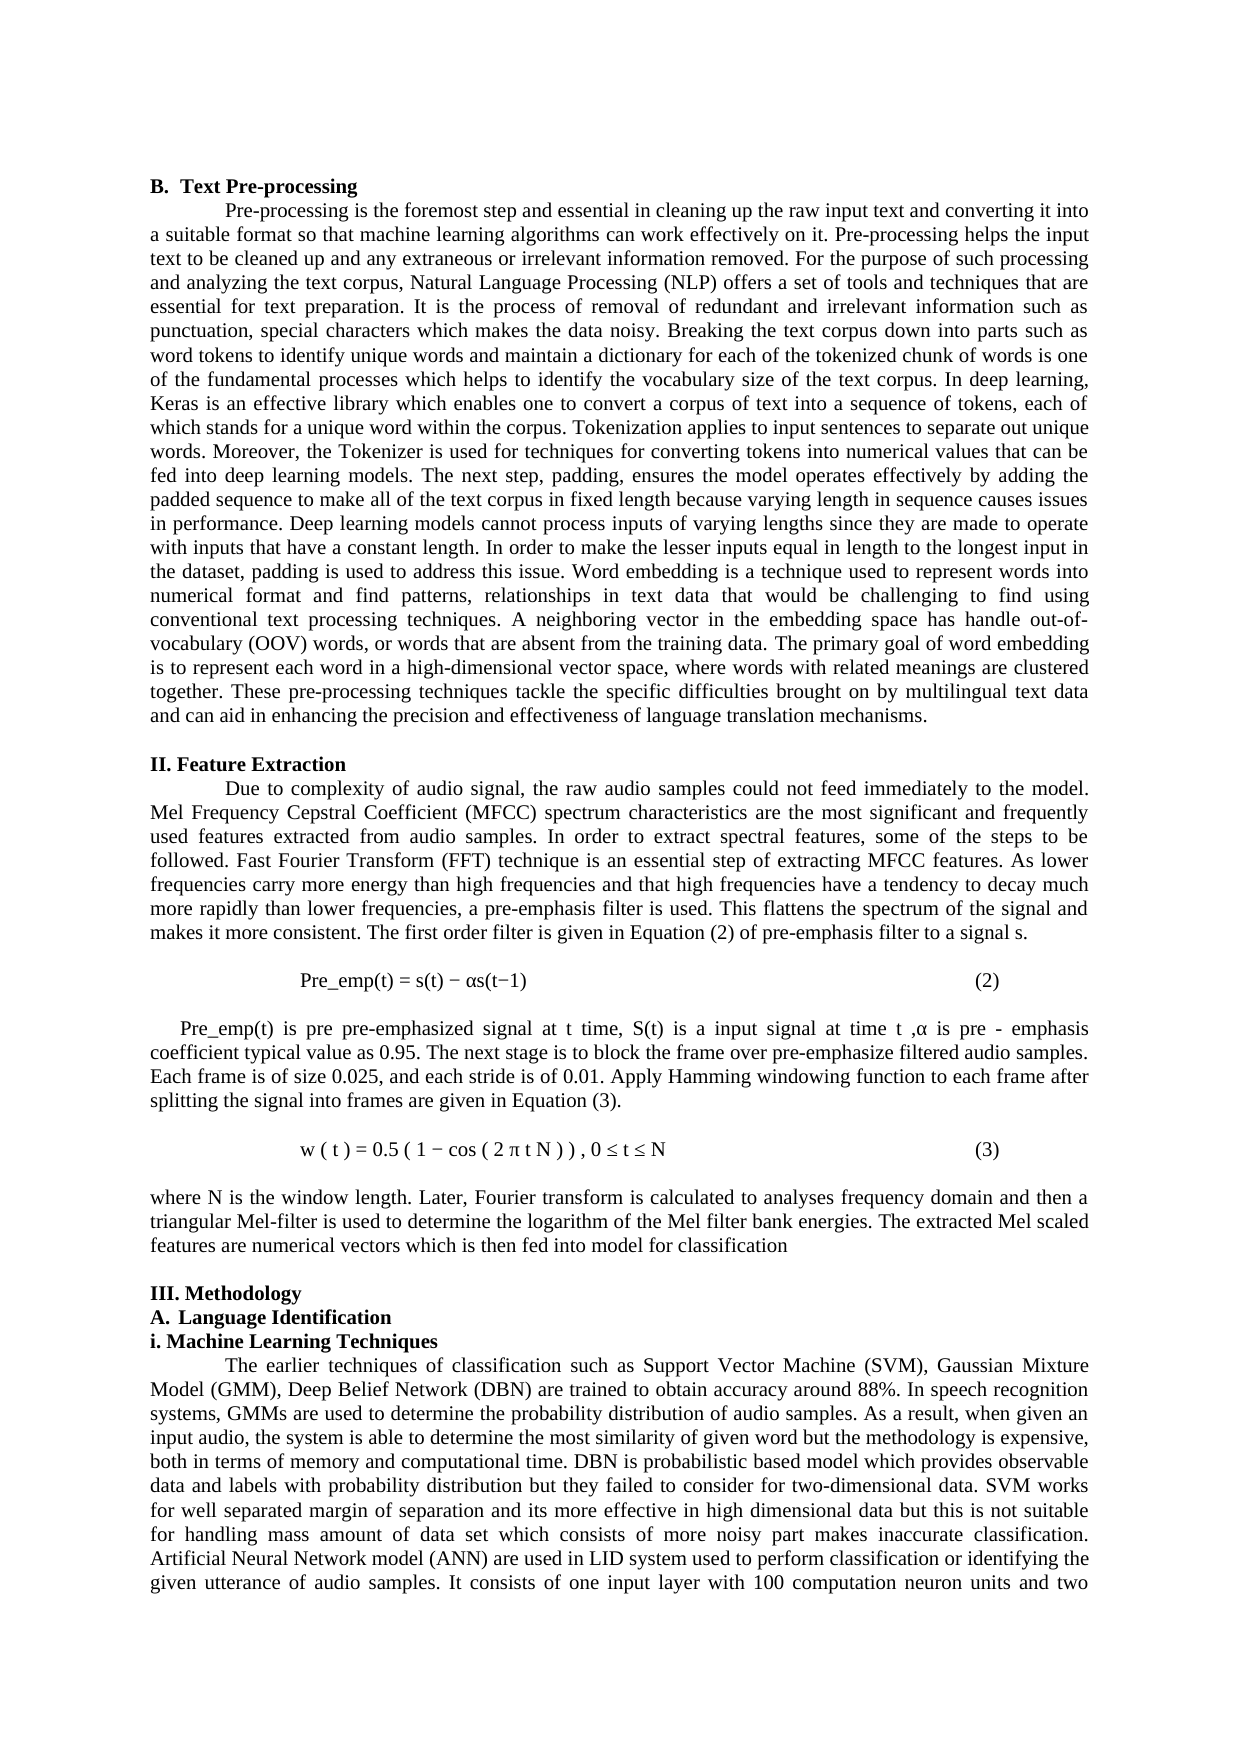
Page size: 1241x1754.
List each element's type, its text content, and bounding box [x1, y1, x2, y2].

list Pre_emp(t) is pre pre-emphasized signal at t time, S(t) is a input signal at time t ,α is pre - emphasis coefficient typical value as 0.95. The next stage is to block the frame over pre-emphasize filtered audio samples. Each frame is of size 0.025, and each stride is of 0.01. Apply Hamming windowing function to each frame after splitting the signal into frames are given in Equation (3). [150, 1016, 1090, 1112]
subtitle III. Methodology [150, 1281, 1090, 1305]
subtitle II. Feature Extraction [150, 752, 1090, 776]
subtitle Language Identification [150, 1305, 1090, 1329]
list Pre-processing is the foremost step and essential in cleaning up the raw input text and converting it into a suitable format so that machine learning algorithms can work effectively on it. Pre-processing helps the input text to be cleaned up and any extraneous or irrelevant information removed. For the purpose of such processing and analyzing the text corpus, Natural Language Processing (NLP) offers a set of tools and techniques that are essential for text preparation. It is the process of removal of redundant and irrelevant information such as punctuation, special characters which makes the data noisy. Breaking the text corpus down into parts such as word tokens to identify unique words and maintain a dictionary for each of the tokenized chunk of words is one of the fundamental processes which helps to identify the vocabulary size of the text corpus. In deep learning, Keras is an effective library which enables one to convert a corpus of text into a sequence of tokens, each of which stands for a unique word within the corpus. Tokenization applies to input sentences to separate out unique words. Moreover, the Tokenizer is used for techniques for converting tokens into numerical values that can be fed into deep learning models. The next step, padding, ensures the model operates effectively by adding the padded sequence to make all of the text corpus in fixed length because varying length in sequence causes issues in performance. Deep learning models cannot process inputs of varying lengths since they are made to operate with inputs that have a constant length. In order to make the lesser inputs equal in length to the longest input in the dataset, padding is used to address this issue. Word embedding is a technique used to represent words into numerical format and find patterns, relationships in text data that would be challenging to find using conventional text processing techniques. A neighboring vector in the embedding space has handle out-of-vocabulary (OOV) words, or words that are absent from the training data. The primary goal of word embedding is to represent each word in a high-dimensional vector space, where words with related meanings are clustered together. These pre-processing techniques tackle the specific difficulties brought on by multilingual text data and can aid in enhancing the precision and effectiveness of language translation mechanisms. [150, 198, 1090, 607]
subtitle Text Pre-processing [150, 174, 1090, 198]
text i. Machine Learning Techniques [150, 1329, 1090, 1353]
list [150, 1353, 1090, 1594]
list where N is the window length. Later, Fourier transform is calculated to analyses frequency domain and then a triangular Mel-filter is used to determine the logarithm of the Mel filter bank energies. The extracted Mel scaled features are numerical vectors which is then fed into model for classification [150, 1185, 1090, 1257]
list w ( t ) = 0.5 ( 1 − cos ( 2 π t N ) ) , 0 ≤ t ≤ N (3) [150, 1137, 1090, 1161]
text Due to complexity of audio signal, the raw audio samples could not feed immediately to the model. Mel Frequency Cepstral Coefficient (MFCC) spectrum characteristics are the most significant and frequently used features extracted from audio samples. In order to extract spectral features, some of the steps to be followed. Fast Fourier Transform (FFT) technique is an essential step of extracting MFCC features. As lower frequencies carry more energy than high frequencies and that high frequencies have a tendency to decay much more rapidly than lower frequencies, a pre-emphasis filter is used. This flattens the spectrum of the signal and makes it more consistent. The first order filter is given in Equation (2) of pre-emphasis filter to a signal s. [150, 776, 1090, 944]
list Pre_emp(t) = s(t) − αs(t−1) (2) [150, 968, 1090, 992]
